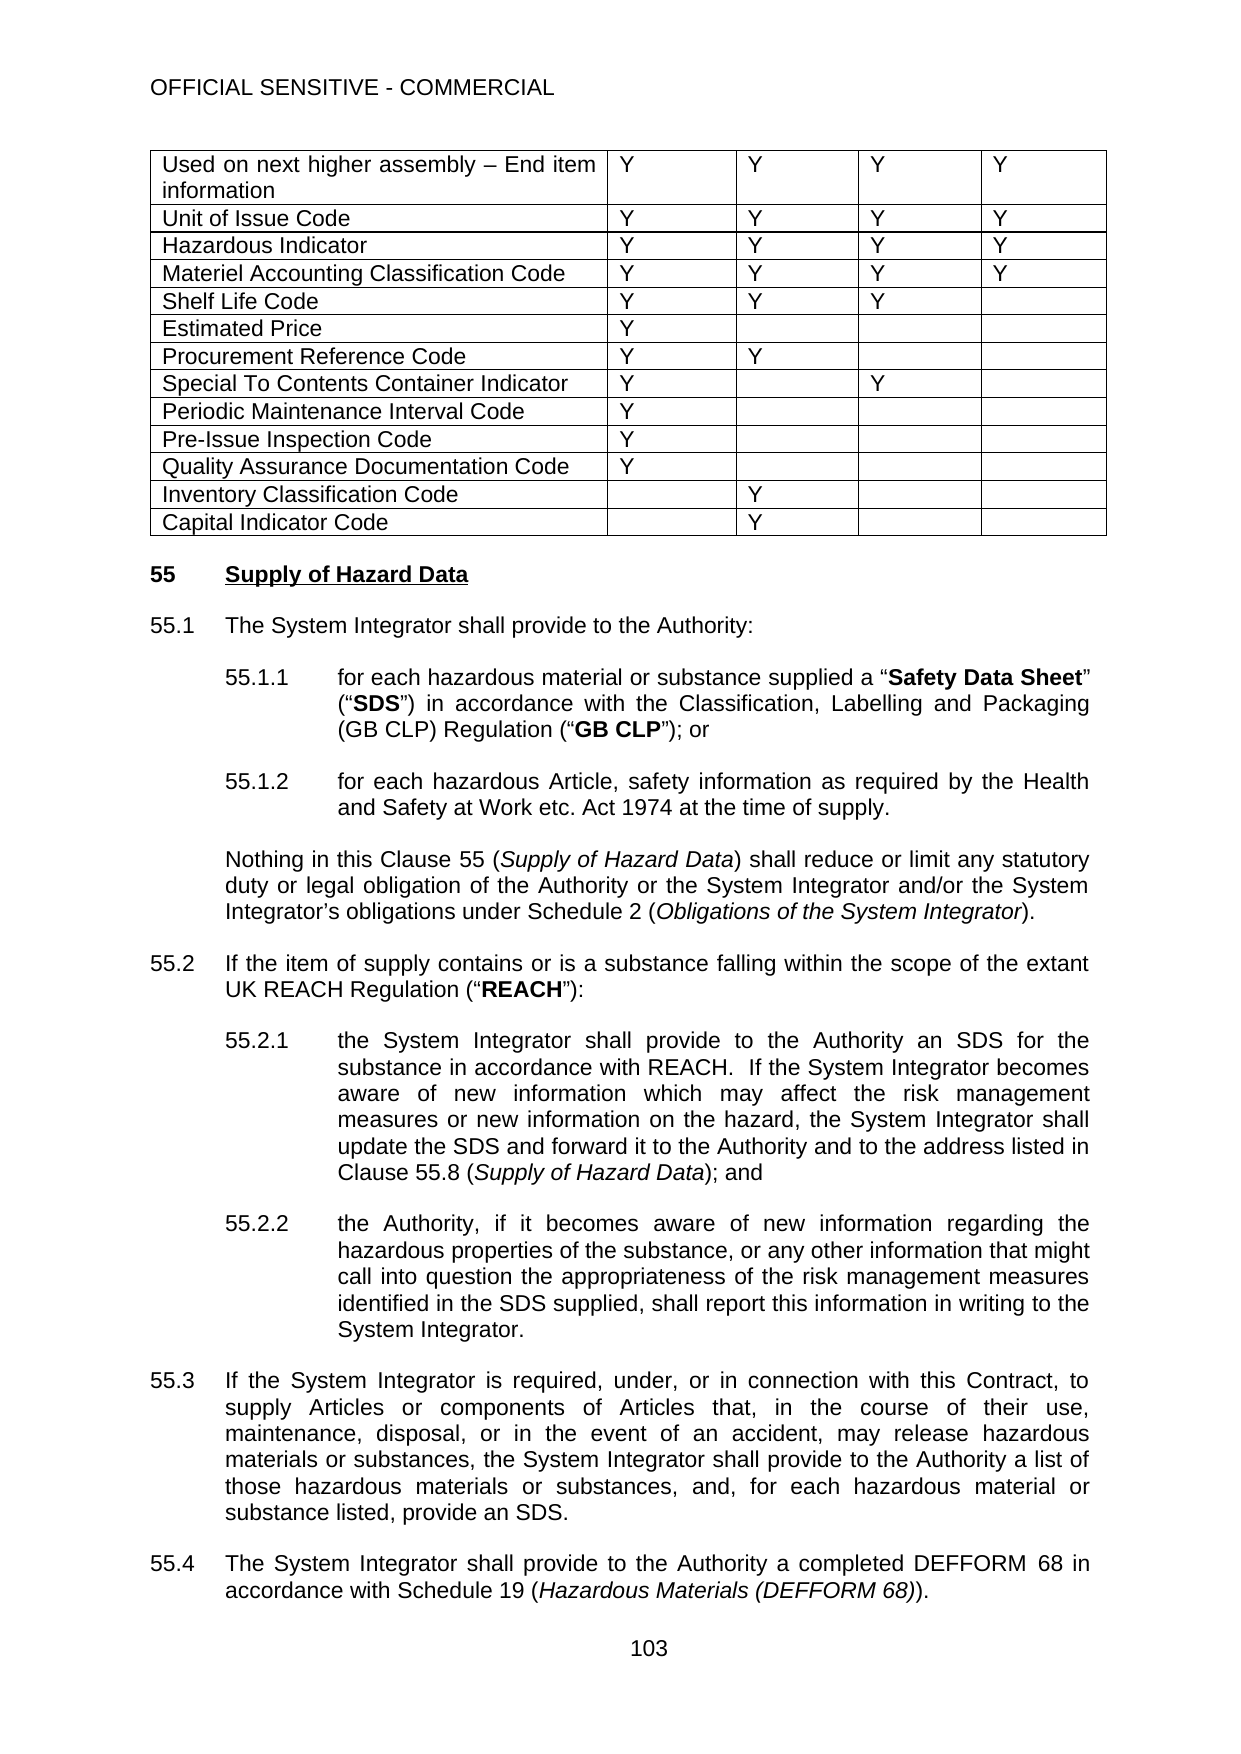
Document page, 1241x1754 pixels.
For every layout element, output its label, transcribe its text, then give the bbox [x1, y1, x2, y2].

subtitle The System Integrator shall provide to the Authority a completed DEFFORM 68 in accordance with Schedule 19 (Hazardous Materials (DEFFORM 68)). [150, 1550, 1090, 1603]
subtitle for each hazardous material or substance supplied a “Safety Data Sheet” (“SDS”) in accordance with the Classification, Labelling and Packaging (GB CLP) Regulation (“GB CLP”); or [225, 664, 1090, 743]
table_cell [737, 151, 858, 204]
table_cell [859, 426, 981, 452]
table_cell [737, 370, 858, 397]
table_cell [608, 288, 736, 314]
subtitle Supply of Hazard Data [150, 561, 1090, 587]
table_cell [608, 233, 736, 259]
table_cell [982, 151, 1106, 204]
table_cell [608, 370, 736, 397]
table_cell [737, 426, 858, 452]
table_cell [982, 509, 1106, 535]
subtitle The System Integrator shall provide to the Authority: [150, 612, 1090, 639]
subtitle the Authority, if it becomes aware of new information regarding the hazardous properties of the substance, or any other information that might call into question the appropriateness of the risk management measures identified in the SDS supplied, shall report this information in writing to the System Integrator. [225, 1210, 1090, 1342]
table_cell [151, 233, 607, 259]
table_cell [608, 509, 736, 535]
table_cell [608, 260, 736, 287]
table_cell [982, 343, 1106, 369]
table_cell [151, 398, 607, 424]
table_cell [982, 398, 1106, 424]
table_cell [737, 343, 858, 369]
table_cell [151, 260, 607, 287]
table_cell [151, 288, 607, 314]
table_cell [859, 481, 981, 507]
subtitle the System Integrator shall provide to the Authority an SDS for the substance in accordance with REACH. If the System Integrator becomes aware of new information which may affect the risk management measures or new information on the hazard, the System Integrator shall update the SDS and forward it to the Authority and to the address listed in Clause 55.8 (Supply of Hazard Data); and [225, 1027, 1090, 1185]
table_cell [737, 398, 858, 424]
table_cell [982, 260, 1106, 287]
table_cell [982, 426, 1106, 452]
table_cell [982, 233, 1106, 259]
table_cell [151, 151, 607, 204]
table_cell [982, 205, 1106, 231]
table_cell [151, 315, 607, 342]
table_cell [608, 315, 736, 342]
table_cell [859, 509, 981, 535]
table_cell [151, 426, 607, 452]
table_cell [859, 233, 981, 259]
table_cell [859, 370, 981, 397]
subtitle If the item of supply contains or is a substance falling within the scope of the extant UK REACH Regulation (“REACH”): [150, 949, 1090, 1002]
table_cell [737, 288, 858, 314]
subtitle for each hazardous Article, safety information as required by the Health and Safety at Work etc. Act 1974 at the time of supply. [225, 768, 1090, 821]
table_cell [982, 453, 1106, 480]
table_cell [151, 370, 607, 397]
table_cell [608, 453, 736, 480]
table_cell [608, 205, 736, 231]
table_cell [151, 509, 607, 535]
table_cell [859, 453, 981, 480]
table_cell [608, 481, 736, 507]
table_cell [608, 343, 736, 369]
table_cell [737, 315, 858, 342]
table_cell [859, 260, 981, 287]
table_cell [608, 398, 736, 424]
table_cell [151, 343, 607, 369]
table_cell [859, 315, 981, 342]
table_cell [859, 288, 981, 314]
subtitle If the System Integrator is required, under, or in connection with this Contract, to supply Articles or components of Articles that, in the course of their use, maintenance, disposal, or in the event of an accident, may release hazardous materials or substances, the System Integrator shall provide to the Authority a list of those hazardous materials or substances, and, for each hazardous material or substance listed, provide an SDS. [150, 1367, 1090, 1525]
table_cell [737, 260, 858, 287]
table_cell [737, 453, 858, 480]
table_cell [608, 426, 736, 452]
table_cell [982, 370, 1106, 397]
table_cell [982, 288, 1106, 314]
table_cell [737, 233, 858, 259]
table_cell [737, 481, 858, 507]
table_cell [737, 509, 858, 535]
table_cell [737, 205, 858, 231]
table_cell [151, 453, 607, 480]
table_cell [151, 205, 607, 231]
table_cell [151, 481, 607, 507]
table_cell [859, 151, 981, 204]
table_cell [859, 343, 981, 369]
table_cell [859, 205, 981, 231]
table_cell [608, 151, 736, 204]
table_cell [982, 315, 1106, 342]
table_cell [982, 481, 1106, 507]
text Nothing in this Clause 55 (Supply of Hazard Data) shall reduce or limit any statutory duty or legal obligation of the Authority or the System Integrator and/or the System Integrator’s obligations under Schedule 2 (Obligations of the System Integrator). [225, 846, 1090, 924]
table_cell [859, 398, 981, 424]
